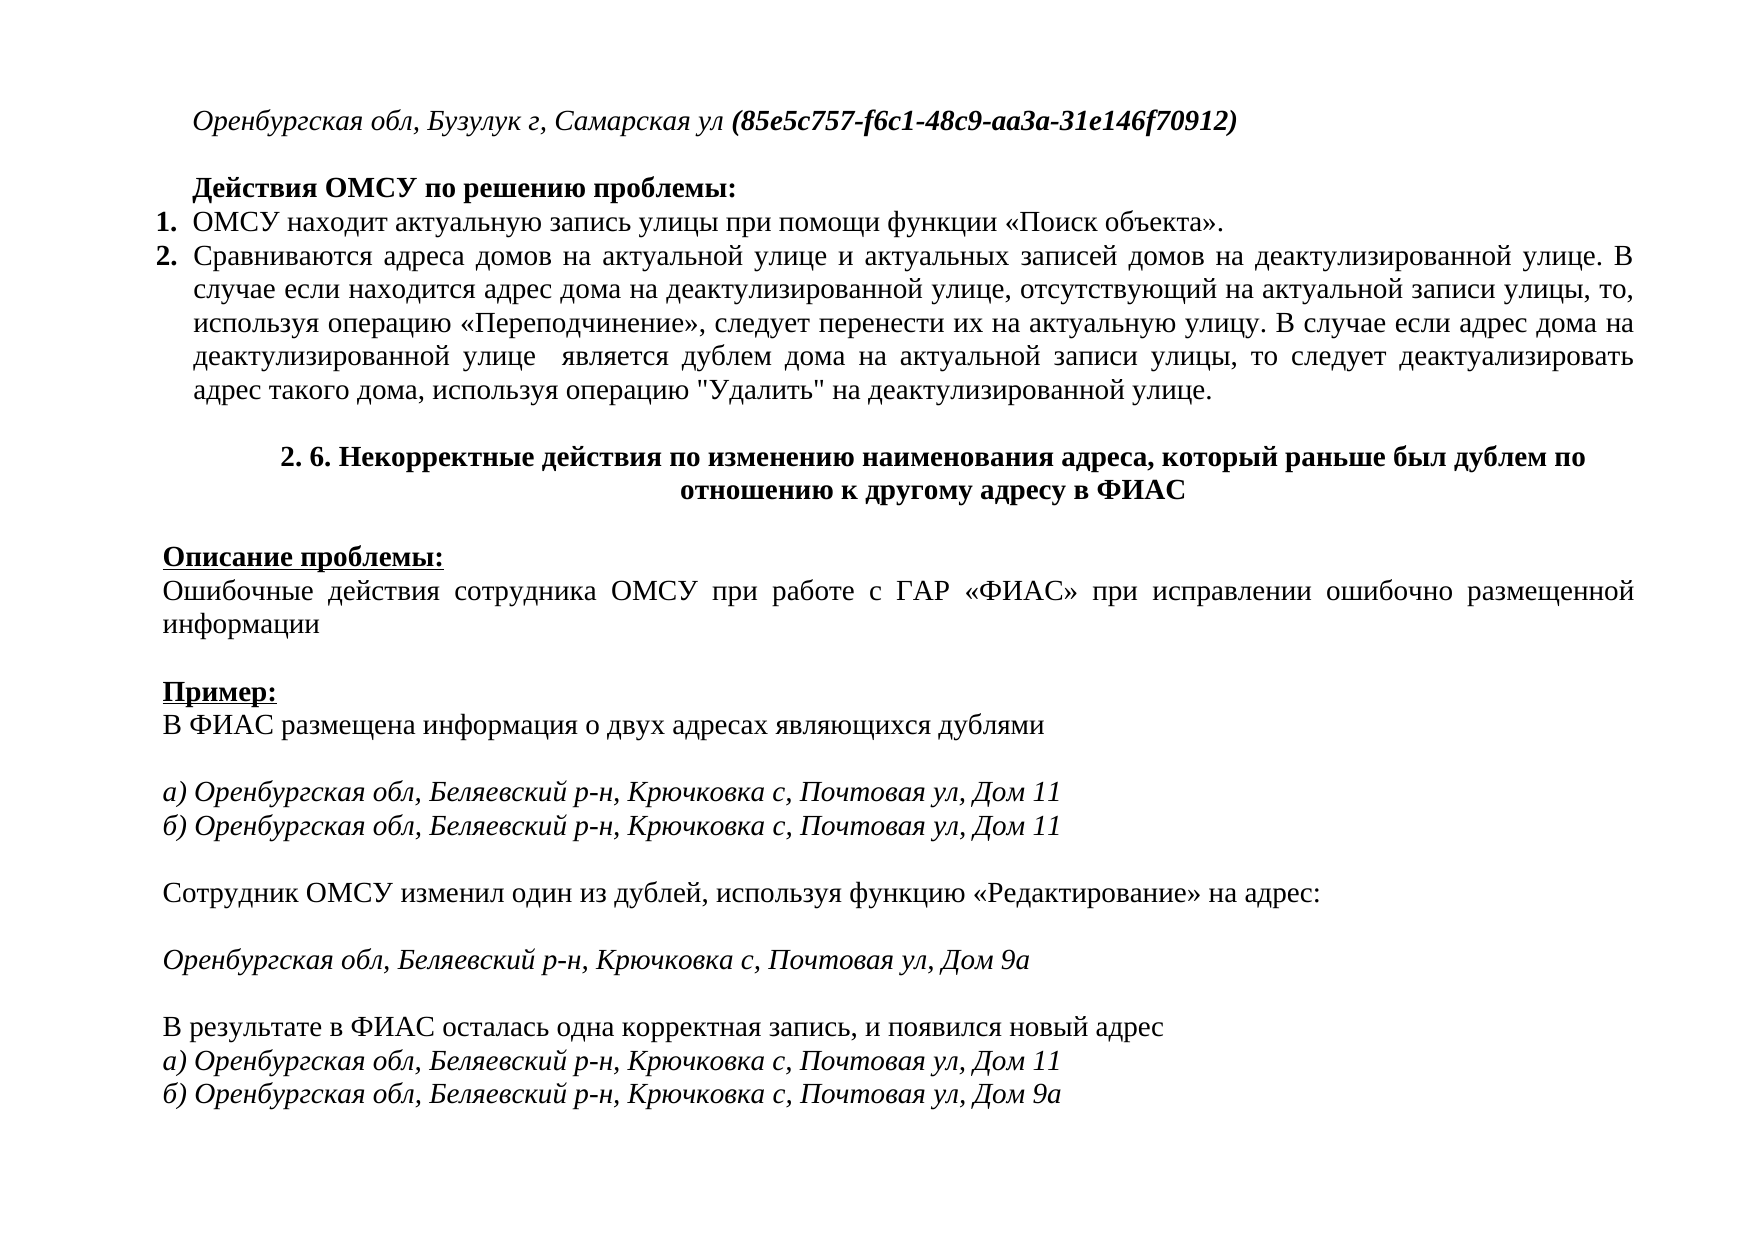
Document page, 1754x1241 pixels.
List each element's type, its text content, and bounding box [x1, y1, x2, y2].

list ОМСУ находит актуальную запись улицы при помощи функции «Поиск объекта». [155, 204, 1636, 238]
text а) Оренбургская обл, Беляевский р-н, Крючковка с, Почтовая ул, Дом 11 [162, 774, 1636, 808]
text В результате в ФИАС осталась одна корректная запись, и появился новый адрес [162, 1009, 1636, 1043]
text Пример: [162, 674, 1636, 707]
text а) Оренбургская обл, Беляевский р-н, Крючковка с, Почтовая ул, Дом 11 [162, 1043, 1636, 1076]
text В ФИАС размещена информация о двух адресах являющихся дублями [162, 707, 1636, 741]
text б) Оренбургская обл, Беляевский р-н, Крючковка с, Почтовая ул, Дом 11 [162, 808, 1636, 841]
text Описание проблемы: [162, 539, 1636, 573]
text Сотрудник ОМСУ изменил один из дублей, используя функцию «Редактирование» на адрес: [162, 875, 1636, 908]
text б) Оренбургская обл, Беляевский р-н, Крючковка с, Почтовая ул, Дом 9а [162, 1076, 1636, 1110]
text Ошибочные действия сотрудника ОМСУ при работе с ГАР «ФИАС» при исправлении ошибочно размещенной информации [162, 573, 1636, 640]
text Оренбургская обл, Бузулук г, Самарская ул (85e5c757-f6c1-48c9-aa3a-31e146f70912) [118, 103, 1636, 137]
list Сравниваются адреса домов на актуальной улице и актуальных записей домов на деактулизированной улице. В случае если находится адрес дома на деактулизированной улице, отсутствующий на актуальной записи улицы, то, используя операцию «Переподчинение», следует перенести их на актуальную улицу. В случае если адрес дома на деактулизированной улице является дублем дома на актуальной записи улицы, то следует деактуализировать адрес такого дома, используя операцию "Удалить" на деактулизированной улице. [156, 238, 1636, 405]
text Действия ОМСУ по решению проблемы: [118, 171, 1636, 204]
list 2. 6. Некорректные действия по изменению наименования адреса, который раньше был дублем по отношению к другому адресу в ФИАС [231, 439, 1636, 506]
text Оренбургская обл, Беляевский р-н, Крючковка с, Почтовая ул, Дом 9а [162, 942, 1636, 976]
